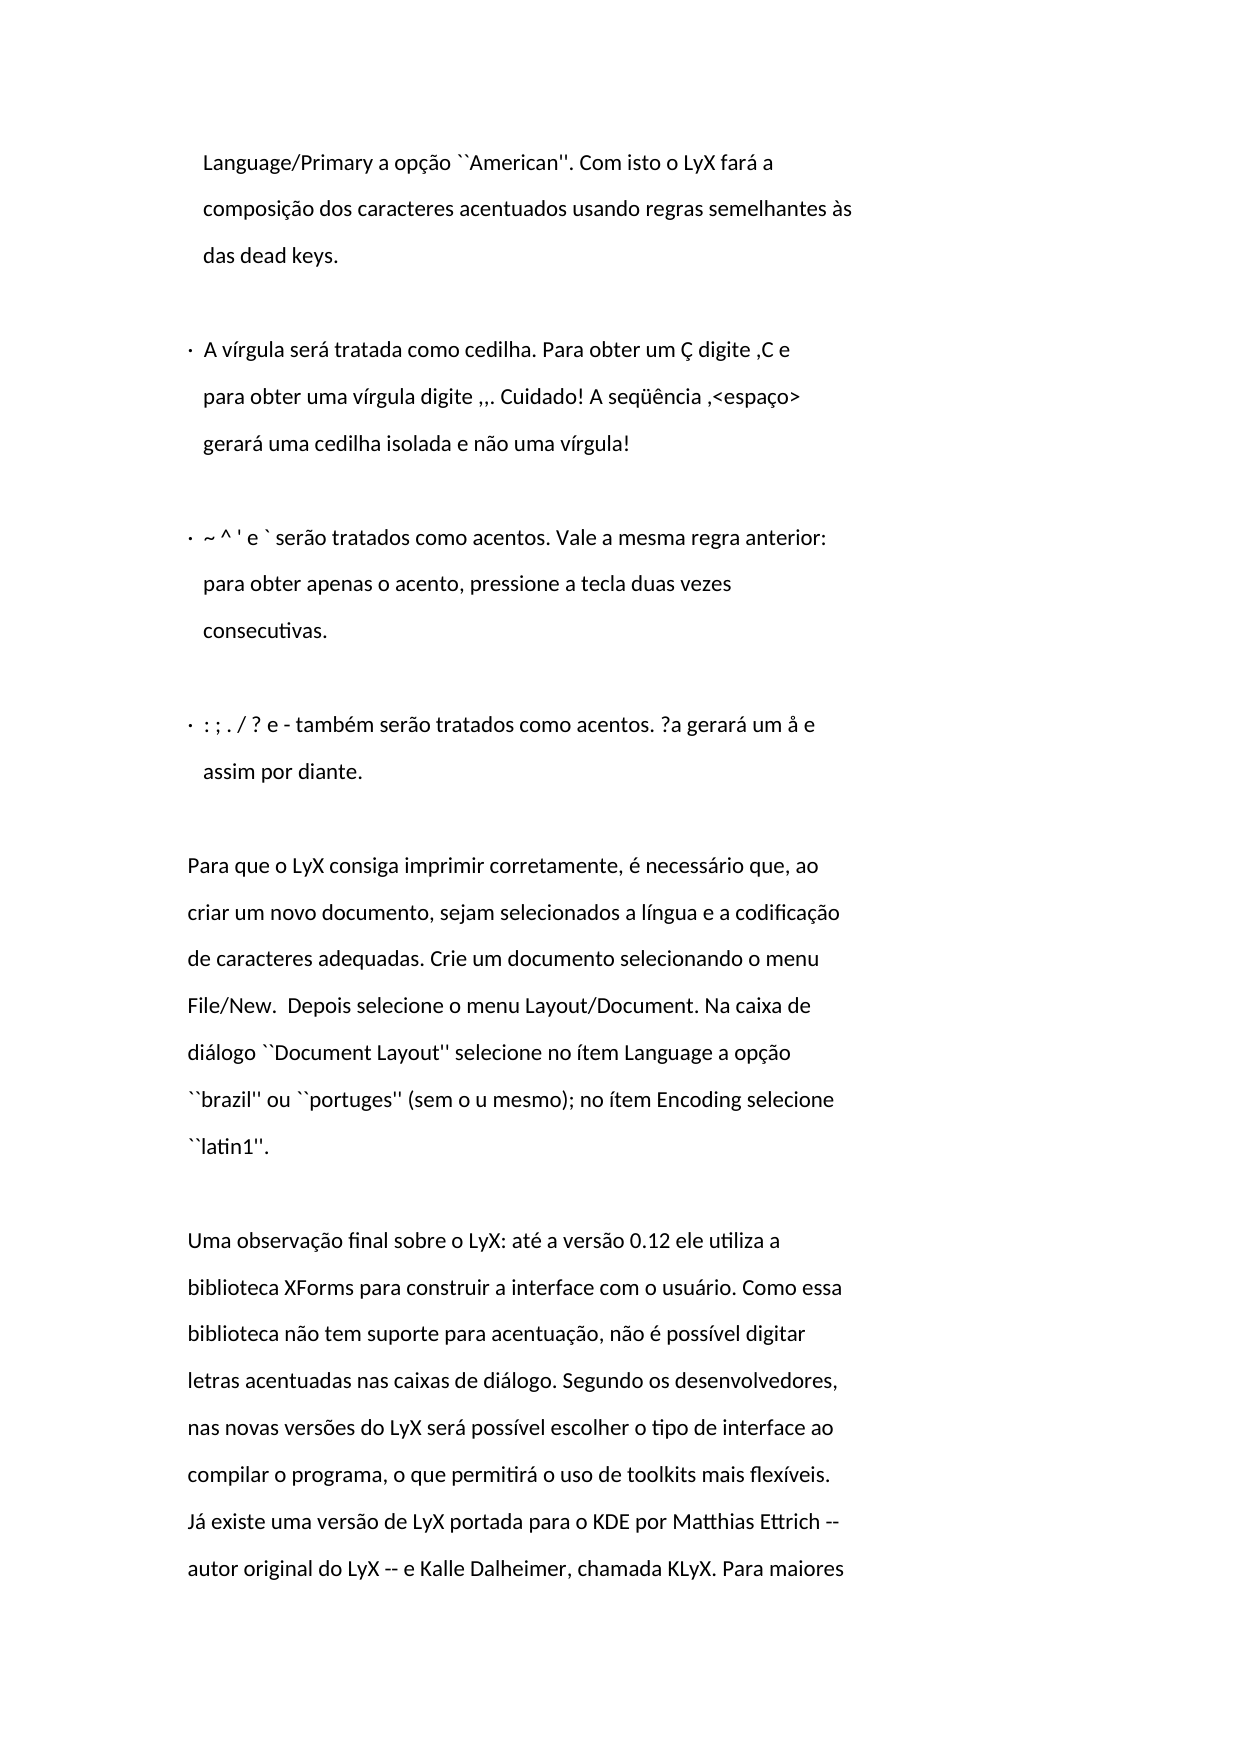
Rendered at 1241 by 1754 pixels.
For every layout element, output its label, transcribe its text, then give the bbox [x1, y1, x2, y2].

text Uma observação final sobre o LyX: até a versão 0.12 ele utiliza a [177, 1226, 1063, 1254]
text Para que o LyX consiga imprimir corretamente, é necessário que, ao [177, 851, 1063, 879]
text ``brazil'' ou ``portuges'' (sem o u mesmo); no ítem Encoding selecione [177, 1085, 1063, 1113]
text assim por diante. [177, 757, 1063, 785]
text diálogo ``Document Layout'' selecione no ítem Language a opção [177, 1038, 1063, 1066]
text · ~ ^ ' e ` serão tratados como acentos. Vale a mesma regra anterior: [177, 523, 1063, 551]
text para obter apenas o acento, pressione a tecla duas vezes [177, 569, 1063, 597]
text gerará uma cedilha isolada e não uma vírgula! [177, 429, 1063, 457]
text File/New. Depois selecione o menu Layout/Document. Na caixa de [177, 991, 1063, 1019]
text composição dos caracteres acentuados usando regras semelhantes às [177, 194, 1063, 222]
text de caracteres adequadas. Crie um documento selecionando o menu [177, 944, 1063, 972]
text compilar o programa, o que permitirá o uso de toolkits mais flexíveis. [177, 1460, 1063, 1488]
text · A vírgula será tratada como cedilha. Para obter um Ç digite ,C e [177, 335, 1063, 363]
text para obter uma vírgula digite ,,. Cuidado! A seqüência ,<espaço> [177, 382, 1063, 410]
text consecutivas. [177, 616, 1063, 644]
text Language/Primary a opção ``American''. Com isto o LyX fará a [177, 148, 1063, 176]
text biblioteca não tem suporte para acentuação, não é possível digitar [177, 1319, 1063, 1347]
text ``latin1''. [177, 1132, 1063, 1160]
text Já existe uma versão de LyX portada para o KDE por Matthias Ettrich -- [177, 1507, 1063, 1535]
text · : ; . / ? e - também serão tratados como acentos. ?a gerará um å e [177, 710, 1063, 738]
text das dead keys. [177, 241, 1063, 269]
text nas novas versões do LyX será possível escolher o tipo de interface ao [177, 1413, 1063, 1441]
text criar um novo documento, sejam selecionados a língua e a codificação [177, 898, 1063, 926]
text autor original do LyX -- e Kalle Dalheimer, chamada KLyX. Para maiores [177, 1554, 1063, 1582]
text biblioteca XForms para construir a interface com o usuário. Como essa [177, 1273, 1063, 1301]
text letras acentuadas nas caixas de diálogo. Segundo os desenvolvedores, [177, 1366, 1063, 1394]
